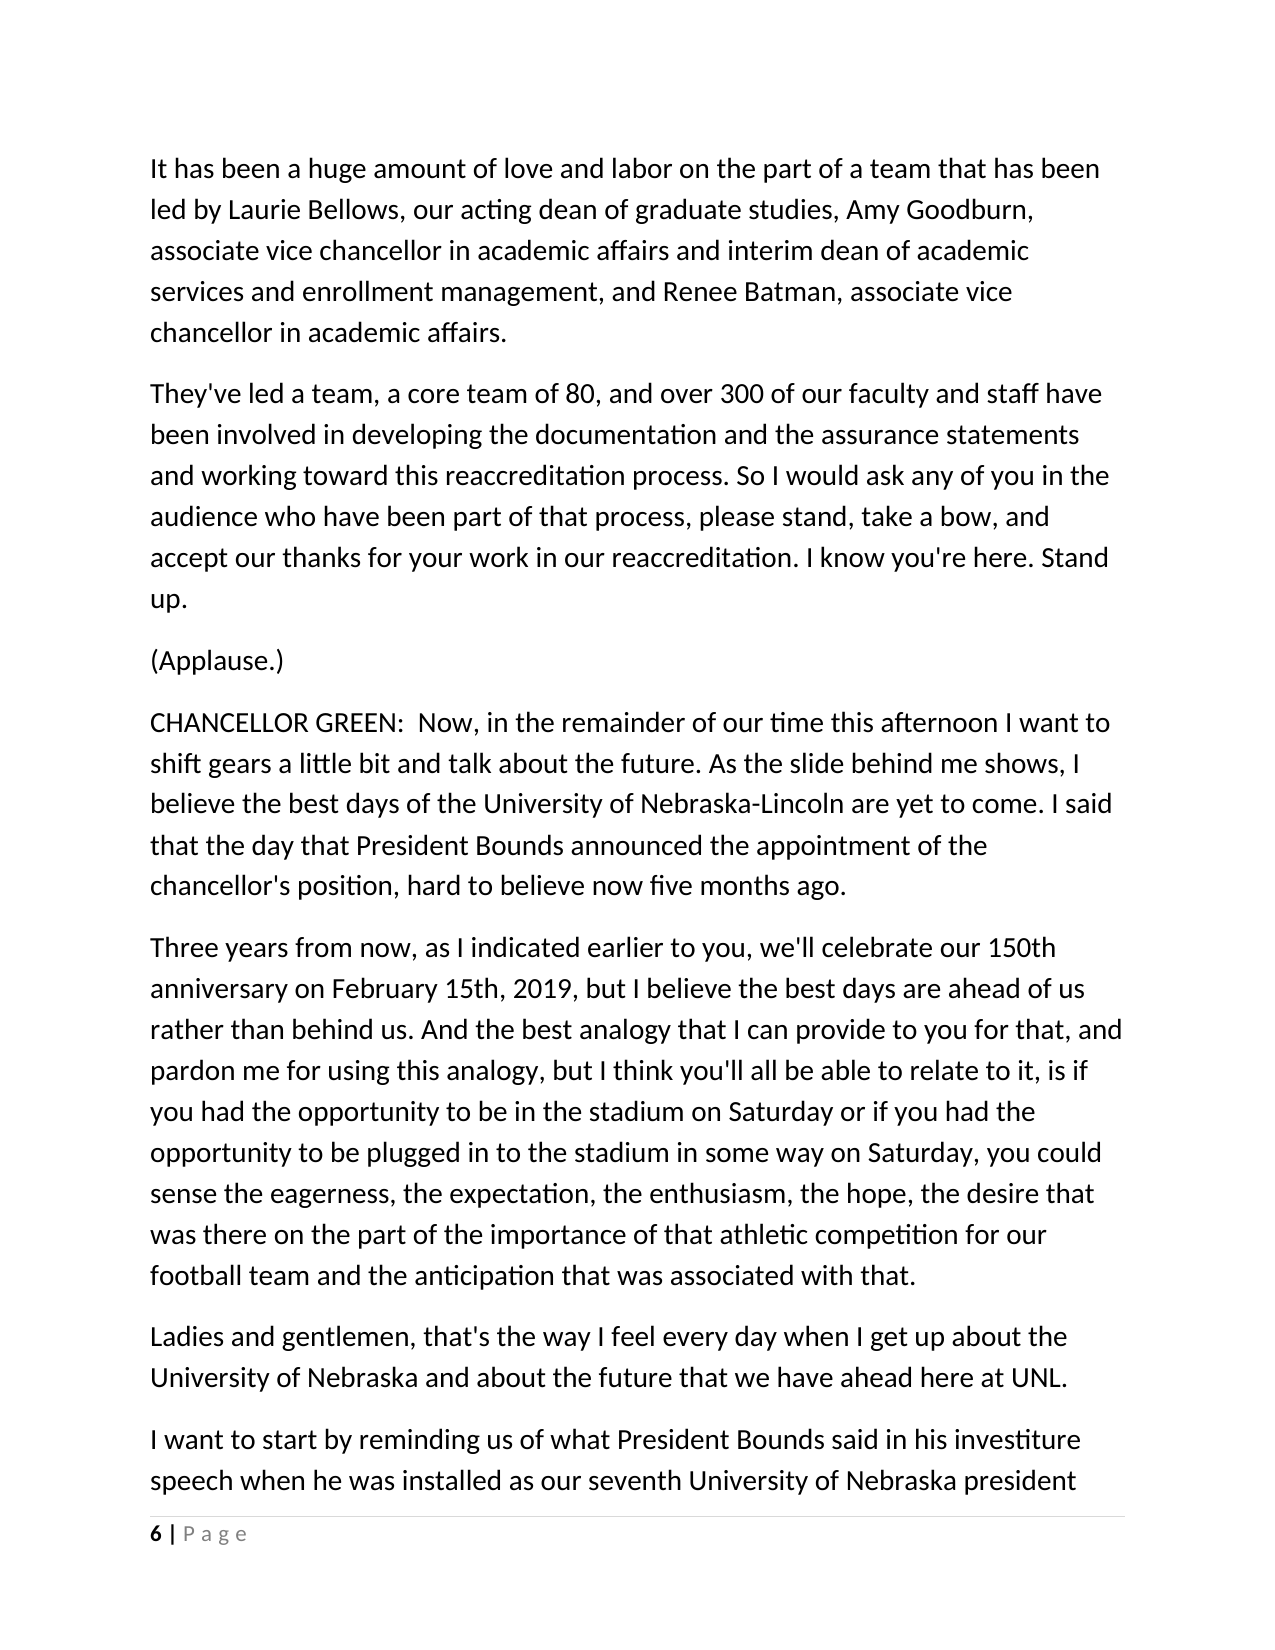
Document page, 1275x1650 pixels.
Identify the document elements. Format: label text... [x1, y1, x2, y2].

text (Applause.) [150, 642, 1125, 678]
text CHANCELLOR GREEN: Now, in the remainder of our time this afternoon I want to shift gears a little bit and talk about the future. As the slide behind me shows, I believe the best days of the University of Nebraska-Lincoln are yet to come. I said that the day that President Bounds announced the appointment of the chancellor's position, hard to believe now five months ago. [150, 704, 1125, 903]
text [150, 1421, 1125, 1498]
text They've led a team, a core team of 80, and over 300 of our faculty and staff have been involved in developing the documentation and the assurance statements and working toward this reaccreditation process. So I would ask any of you in the audience who have been part of that process, please stand, take a bow, and accept our thanks for your work in our reaccreditation. I know you're here. Stand up. [150, 376, 1125, 616]
text It has been a huge amount of love and labor on the part of a team that has been led by Laurie Bellows, our acting dean of graduate studies, Amy Goodburn, associate vice chancellor in academic affairs and interim dean of academic services and enrollment management, and Renee Batman, associate vice chancellor in academic affairs. [150, 150, 1125, 349]
text Three years from now, as I indicated earlier to you, we'll celebrate our 150th anniversary on February 15th, 2019, but I believe the best days are ahead of us rather than behind us. And the best analogy that I can provide to you for that, and pardon me for using this analogy, but I think you'll all be able to relate to it, is if you had the opportunity to be in the stadium on Saturday or if you had the opportunity to be plugged in to the stadium in some way on Saturday, you could sense the eagerness, the expectation, the enthusiasm, the hope, the desire that was there on the part of the importance of that athletic competition for our football team and the anticipation that was associated with that. [150, 929, 1125, 1292]
text Ladies and gentlemen, that's the way I feel every day when I get up about the University of Nebraska and about the future that we have ahead here at UNL. [150, 1318, 1125, 1395]
